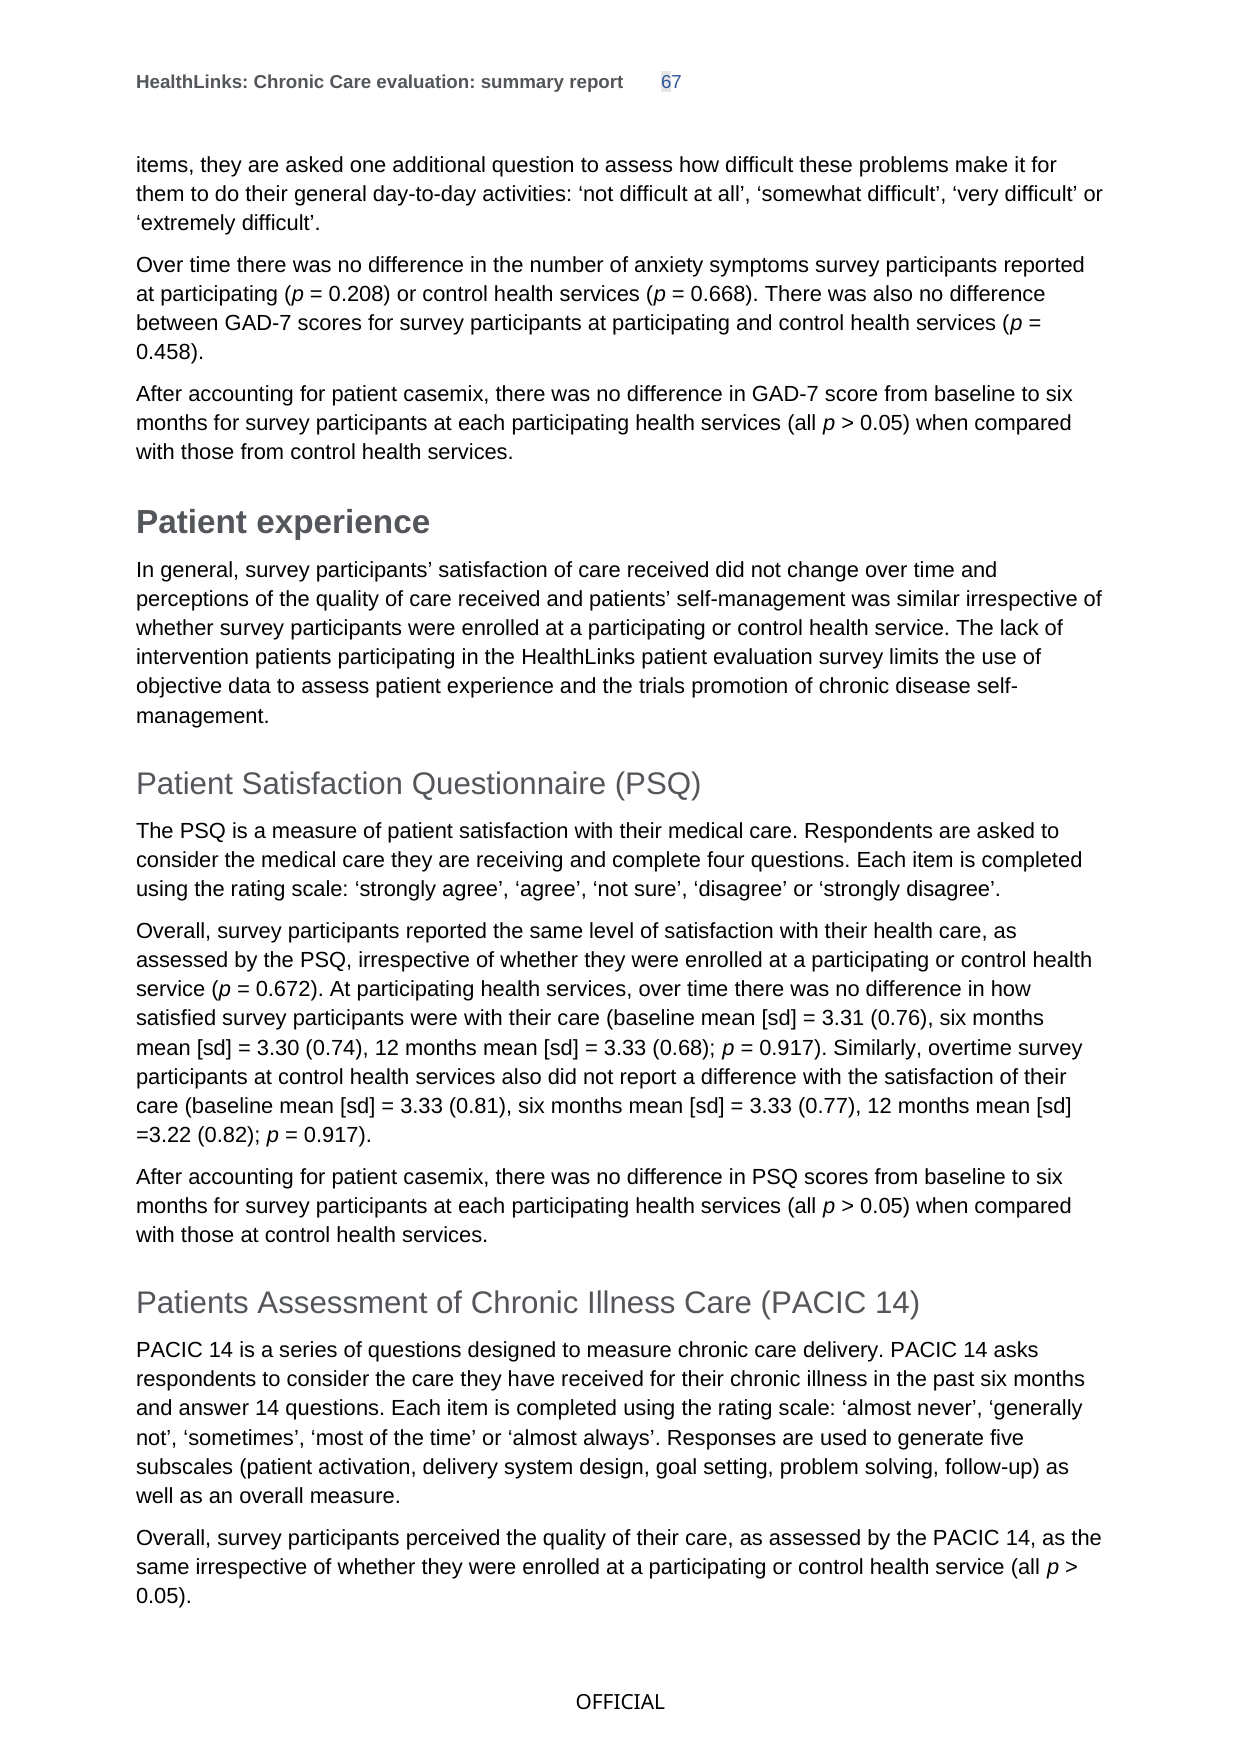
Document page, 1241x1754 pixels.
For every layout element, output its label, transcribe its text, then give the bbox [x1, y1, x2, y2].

text PACIC 14 is a series of questions designed to measure chronic care delivery. PACIC 14 asks respondents to consider the care they have received for their chronic illness in the past six months and answer 14 questions. Each item is completed using the rating scale: ‘almost never’, ‘generally not’, ‘sometimes’, ‘most of the time’ or ‘almost always’. Responses are used to generate five subscales (patient activation, delivery system design, goal setting, problem solving, follow-up) as well as an overall measure. [136, 1333, 1104, 1508]
text In general, survey participants’ satisfaction of care received did not change over time and perceptions of the quality of care received and patients’ self-management was similar irrespective of whether survey participants were enrolled at a participating or control health service. The lack of intervention patients participating in the HealthLinks patient evaluation survey limits the use of objective data to assess patient experience and the trials promotion of chronic disease self-management. [136, 553, 1104, 728]
subtitle Patient experience [136, 502, 1104, 540]
text Overall, survey participants perceived the quality of their care, as assessed by the PACIC 14, as the same irrespective of whether they were enrolled at a participating or control health service (all p > 0.05). [136, 1521, 1104, 1608]
text Overall, survey participants reported the same level of satisfaction with their health care, as assessed by the PSQ, irrespective of whether they were enrolled at a participating or control health service (p = 0.672). At participating health services, over time there was no difference in how satisfied survey participants were with their care (baseline mean [sd] = 3.31 (0.76), six months mean [sd] = 3.30 (0.74), 12 months mean [sd] = 3.33 (0.68); p = 0.917). Similarly, overtime survey participants at control health services also did not report a difference with the satisfaction of their care (baseline mean [sd] = 3.33 (0.81), six months mean [sd] = 3.33 (0.77), 12 months mean [sd] =3.22 (0.82); p = 0.917). [136, 914, 1104, 1147]
subtitle Patients Assessment of Chronic Illness Care (PACIC 14) [136, 1284, 1104, 1321]
text Over time there was no difference in the number of anxiety symptoms survey participants reported at participating (p = 0.208) or control health services (p = 0.668). There was also no difference between GAD-7 scores for survey participants at participating and control health services (p = 0.458). [136, 248, 1104, 364]
text After accounting for patient casemix, there was no difference in GAD-7 score from baseline to six months for survey participants at each participating health services (all p > 0.05) when compared with those from control health services. [136, 377, 1104, 464]
text After accounting for patient casemix, there was no difference in PSQ scores from baseline to six months for survey participants at each participating health services (all p > 0.05) when compared with those at control health services. [136, 1159, 1104, 1247]
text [136, 148, 1104, 235]
text The PSQ is a measure of patient satisfaction with their medical care. Respondents are asked to consider the medical care they are receiving and complete four questions. Each item is completed using the rating scale: ‘strongly agree’, ‘agree’, ‘not sure’, ‘disagree’ or ‘strongly disagree’. [136, 814, 1104, 901]
subtitle Patient Satisfaction Questionnaire (PSQ) [136, 765, 1104, 801]
